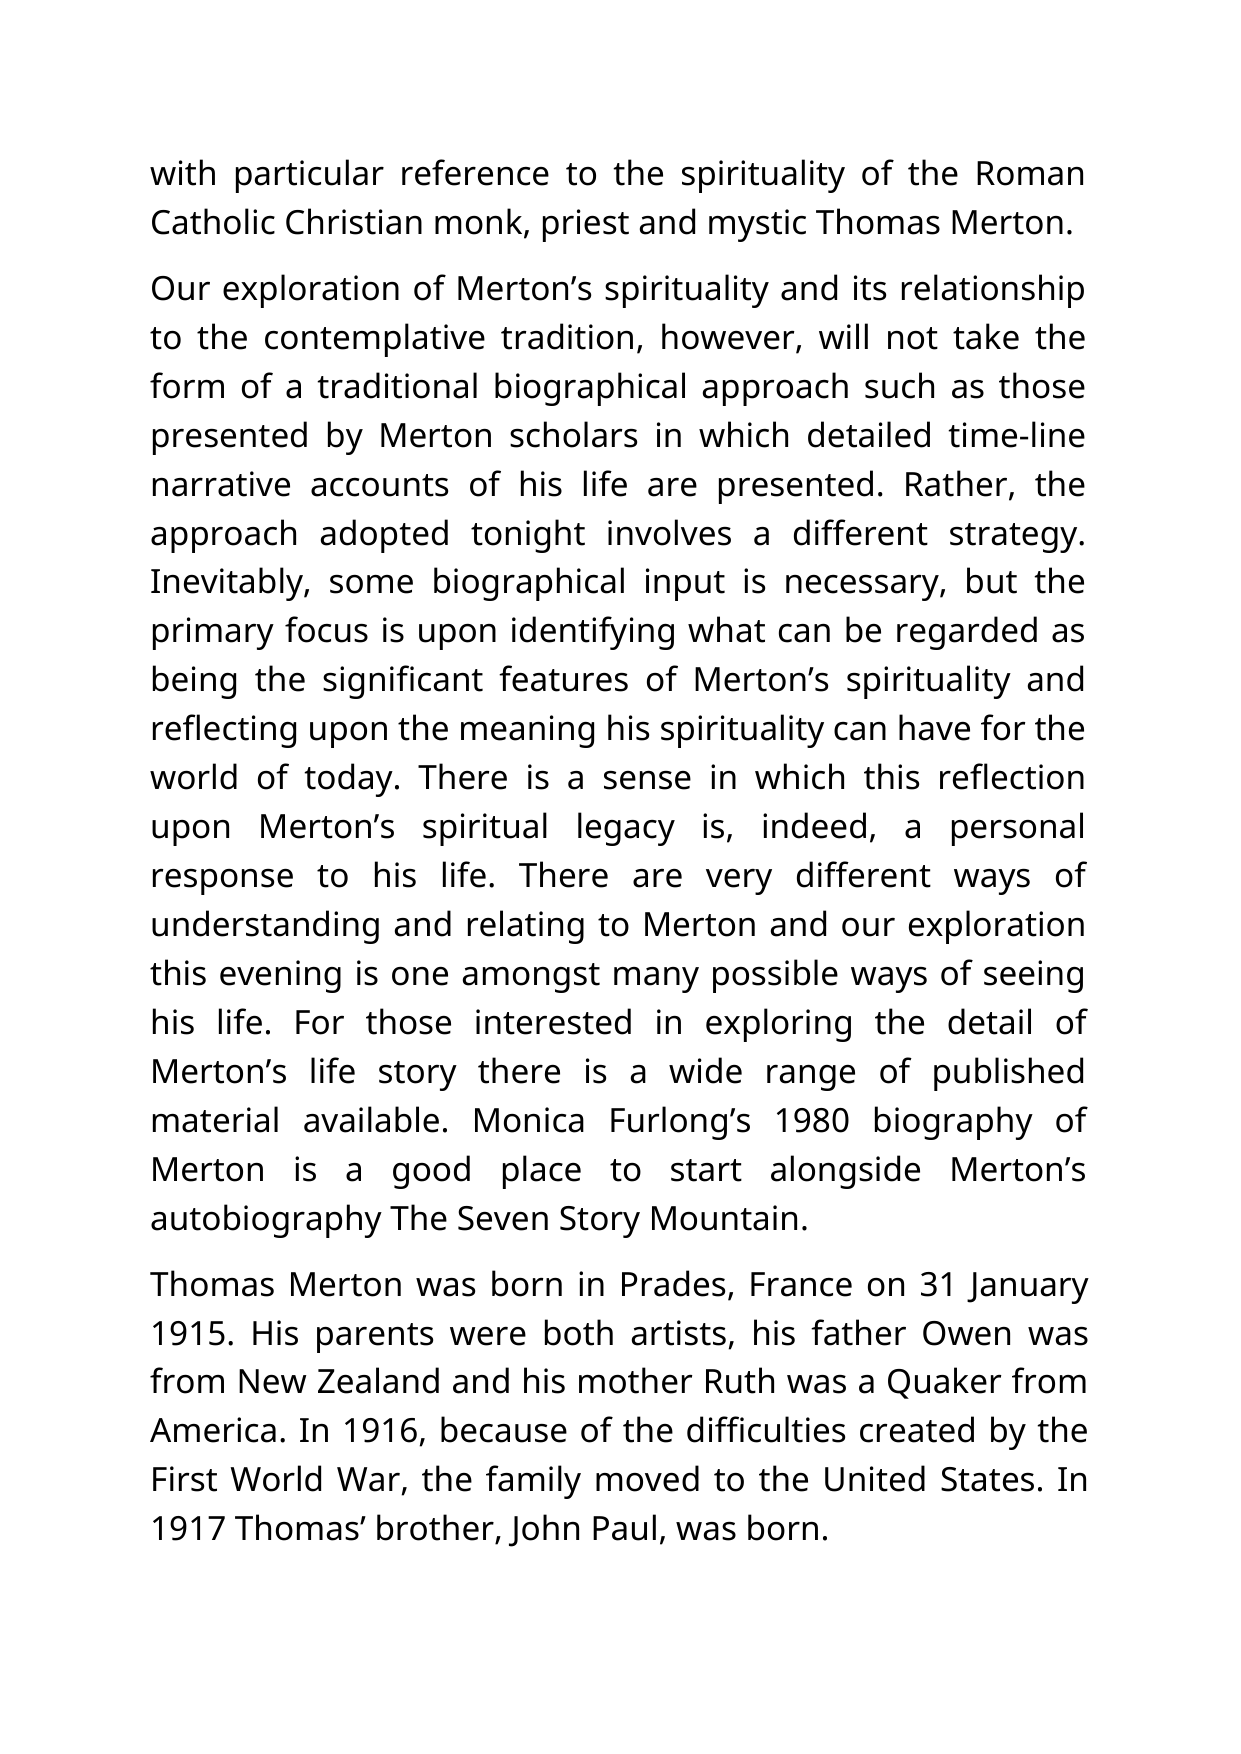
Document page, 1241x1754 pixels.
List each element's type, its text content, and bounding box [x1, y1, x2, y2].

text Our exploration of Merton’s spirituality and its relationship to the contemplative tradition, however, will not take the form of a traditional biographical approach such as those presented by Merton scholars in which detailed time-line narrative accounts of his life are presented. Rather, the approach adopted tonight involves a different strategy. Inevitably, some biographical input is necessary, but the primary focus is upon identifying what can be regarded as being the significant features of Merton’s spirituality and reflecting upon the meaning his spirituality can have for the world of today. There is a sense in which this reflection upon Merton’s spiritual legacy is, indeed, a personal response to his life. There are very different ways of understanding and relating to Merton and our exploration this evening is one amongst many possible ways of seeing his life. For those interested in exploring the detail of Merton’s life story there is a wide range of published material available. Monica Furlong’s 1980 biography of Merton is a good place to start alongside Merton’s autobiography The Seven Story Mountain. [150, 264, 1087, 1240]
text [150, 150, 1087, 244]
text Thomas Merton was born in Prades, France on 31 January 1915. His parents were both artists, his father Owen was from New Zealand and his mother Ruth was a Quaker from America. In 1916, because of the difficulties created by the First World War, the family moved to the United States. In 1917 Thomas’ brother, John Paul, was born. [150, 1260, 1090, 1551]
